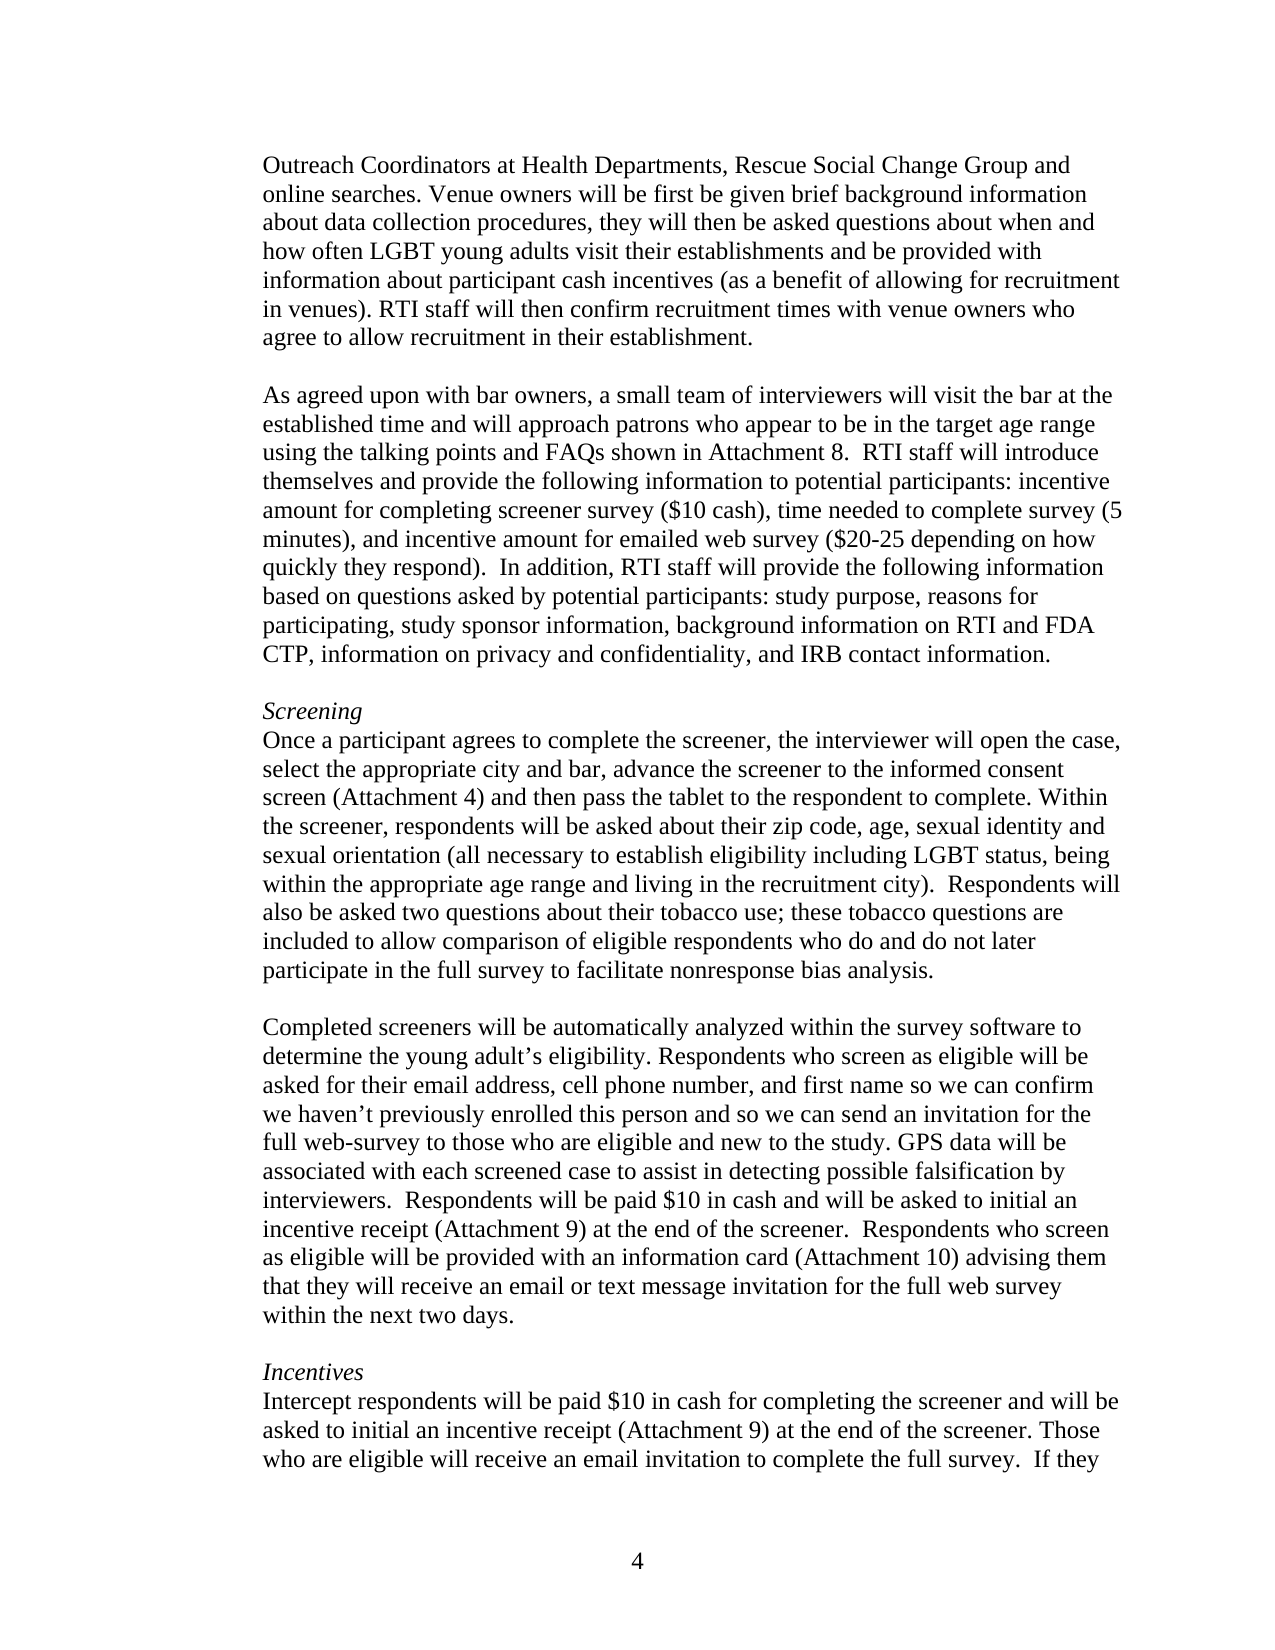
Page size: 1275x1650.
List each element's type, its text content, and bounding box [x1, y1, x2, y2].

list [262, 150, 1125, 351]
text As agreed upon with bar owners, a small team of interviewers will visit the bar at the established time and will approach patrons who appear to be in the target age range using the talking points and FAQs shown in Attachment 8. RTI staff will introduce themselves and provide the following information to potential participants: incentive amount for completing screener survey ($10 cash), time needed to complete survey (5 minutes), and incentive amount for emailed web survey ($20-25 depending on how quickly they respond). In addition, RTI staff will provide the following information based on questions asked by potential participants: study purpose, reasons for participating, study sponsor information, background information on RTI and FDA CTP, information on privacy and confidentiality, and IRB contact information. [262, 380, 1125, 667]
text Once a participant agrees to complete the screener, the interviewer will open the case, select the appropriate city and bar, advance the screener to the informed consent screen (Attachment 4) and then pass the tablet to the respondent to complete. Within the screener, respondents will be asked about their zip code, age, sexual identity and sexual orientation (all necessary to establish eligibility including LGBT status, being within the appropriate age range and living in the recruitment city). Respondents will also be asked two questions about their tobacco use; these tobacco questions are included to allow comparison of eligible respondents who do and do not later participate in the full survey to facilitate nonresponse bias analysis. [262, 725, 1125, 984]
text Completed screeners will be automatically analyzed within the survey software to determine the young adult’s eligibility. Respondents who screen as eligible will be asked for their email address, cell phone number, and first name so we can confirm we haven’t previously enrolled this person and so we can send an invitation for the full web-survey to those who are eligible and new to the study. GPS data will be associated with each screened case to assist in detecting possible falsification by interviewers. Respondents will be paid $10 in cash and will be asked to initial an incentive receipt (Attachment 9) at the end of the screener. Respondents who screen as eligible will be provided with an information card (Attachment 10) advising them that they will receive an email or text message invitation for the full web survey within the next two days. [262, 1012, 1125, 1329]
text Incentives [187, 1357, 1125, 1386]
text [262, 1386, 1125, 1472]
text Screening [187, 696, 1125, 725]
